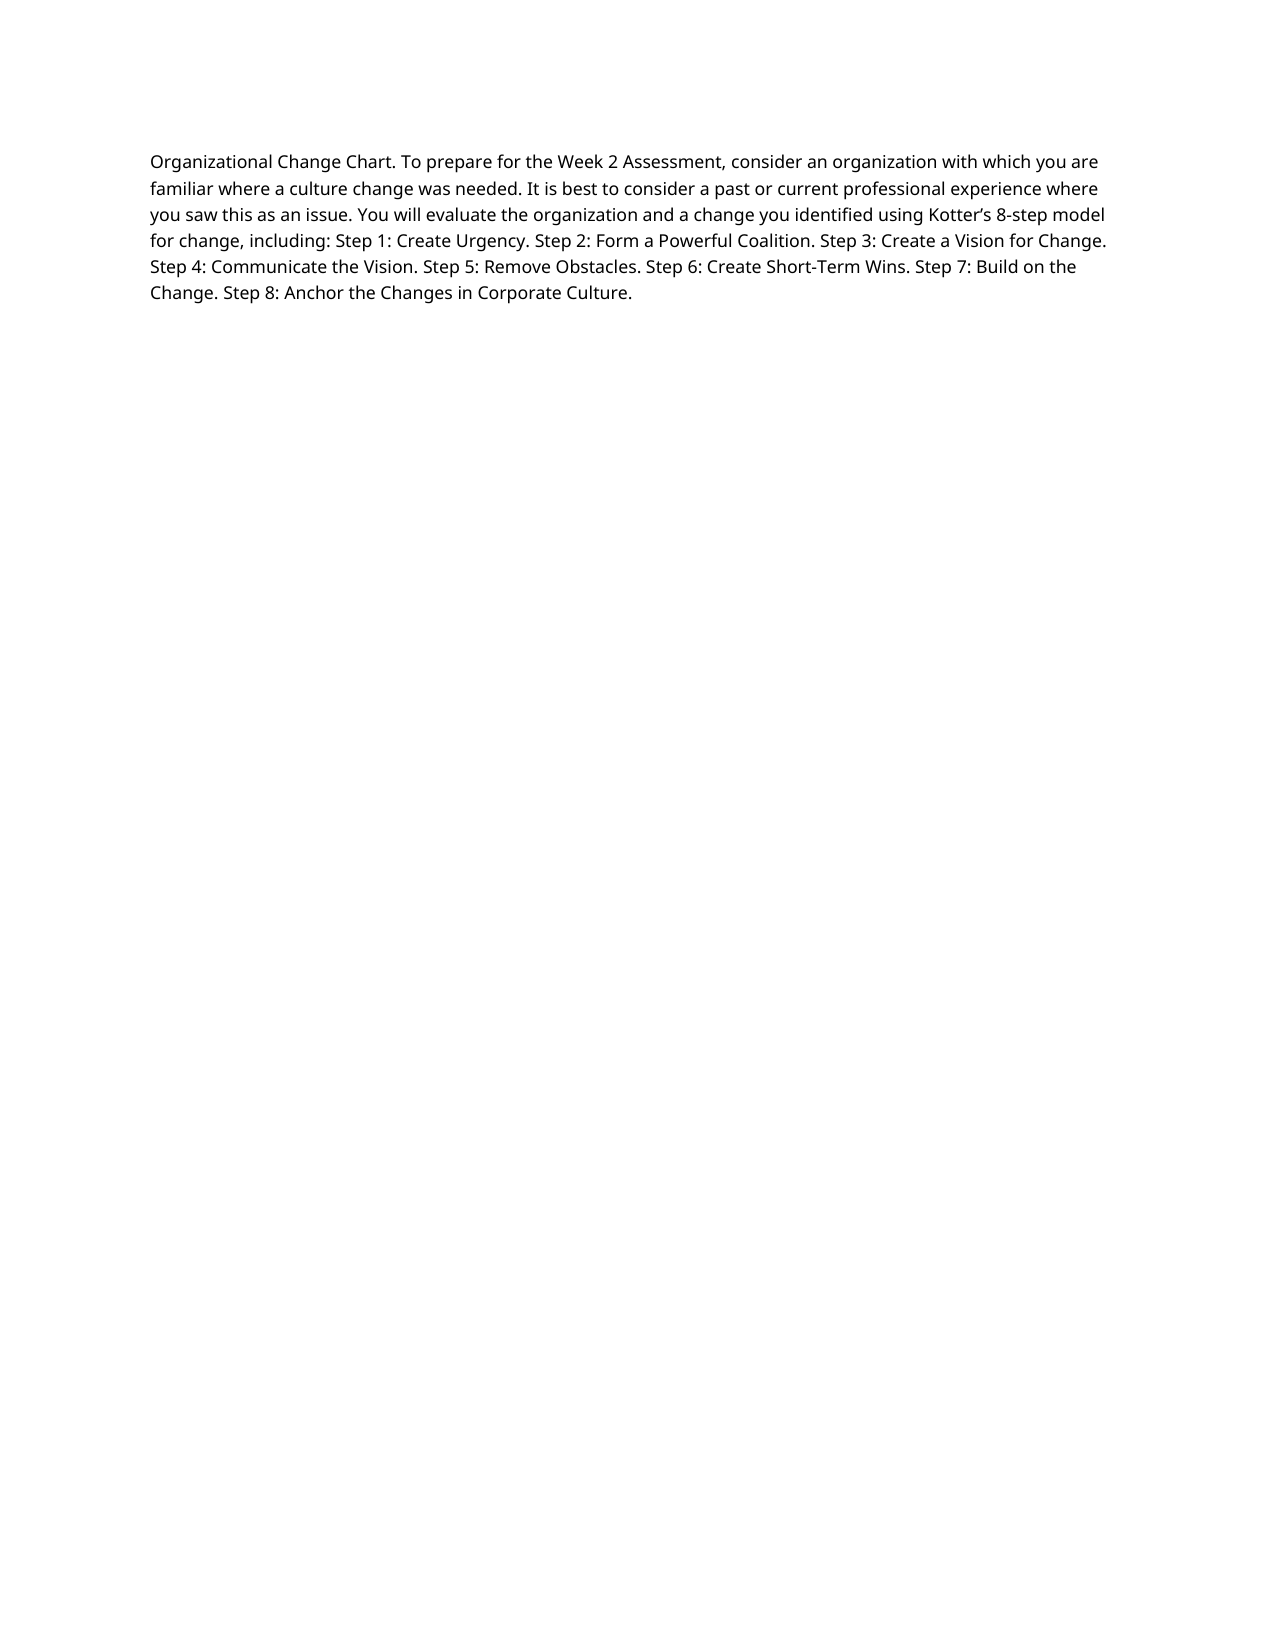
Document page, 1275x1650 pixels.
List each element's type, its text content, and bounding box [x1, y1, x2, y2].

text Organizational Change Chart. To prepare for the Week 2 Assessment, consider an organization with which you are familiar where a culture change was needed. It is best to consider a past or current professional experience where you saw this as an issue. You will evaluate the organization and a change you identified using Kotter’s 8-step model for change, including: Step 1: Create Urgency. Step 2: Form a Powerful Coalition. Step 3: Create a Vision for Change. Step 4: Communicate the Vision. Step 5: Remove Obstacles. Step 6: Create Short-Term Wins. Step 7: Build on the Change. Step 8: Anchor the Changes in Corporate Culture. [150, 150, 1125, 304]
